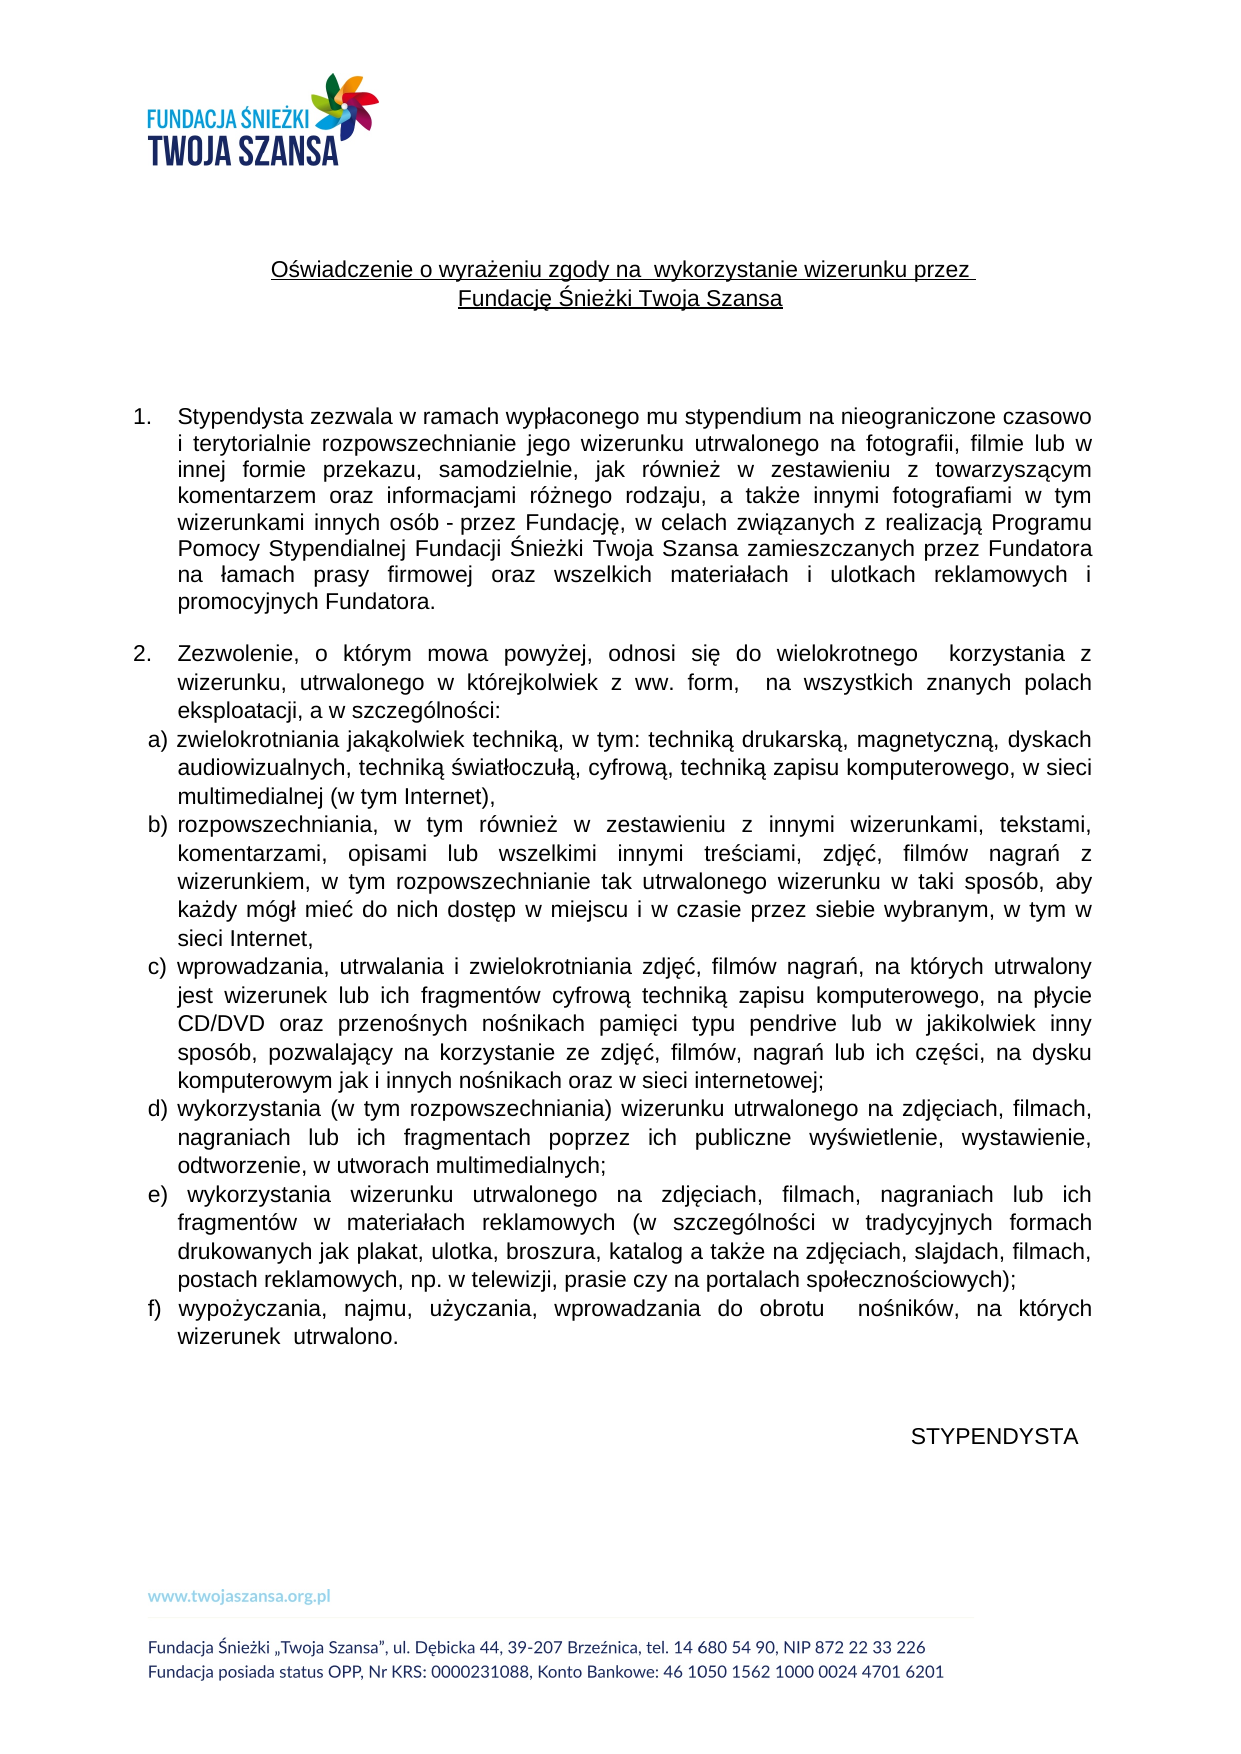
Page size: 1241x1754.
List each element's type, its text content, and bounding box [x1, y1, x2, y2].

list d) wykorzystania (w tym rozpowszechniania) wizerunku utrwalonego na zdjęciach, filmach, nagraniach lub ich fragmentach poprzez ich publiczne wyświetlenie, wystawienie, odtworzenie, w utworach multimedialnych; [148, 1095, 1093, 1179]
picture [147, 73, 379, 166]
text STYPENDYSTA [811, 1423, 1093, 1449]
picture [147, 1589, 975, 1681]
list c) wprowadzania, utrwalania i zwielokrotniania zdjęć, filmów nagrań, na których utrwalony jest wizerunek lub ich fragmentów cyfrową techniką zapisu komputerowego, na płycie CD/DVD oraz przenośnych nośnikach pamięci typu pendrive lub w jakikolwiek inny sposób, pozwalający na korzystanie ze zdjęć, filmów, nagrań lub ich części, na dysku komputerowym jak i innych nośnikach oraz w sieci internetowej; [148, 953, 1093, 1093]
list a) zwielokrotniania jakąkolwiek techniką, w tym: techniką drukarską, magnetyczną, dyskach audiowizualnych, techniką światłoczułą, cyfrową, techniką zapisu komputerowego, w sieci multimedialnej (w tym Internet), [148, 726, 1093, 809]
list f) wypożyczania, najmu, użyczania, wprowadzania do obrotu nośników, na których wizerunek utrwalono. [148, 1294, 1093, 1349]
text Fundację Śnieżki Twoja Szansa [148, 284, 1093, 311]
list Zezwolenie, o którym mowa powyżej, odnosi się do wielokrotnego korzystania z wizerunku, utrwalonego w którejkolwiek z ww. form, na wszystkich znanych polach eksploatacji, a w szczególności: [133, 640, 1093, 724]
list e) wykorzystania wizerunku utrwalonego na zdjęciach, filmach, nagraniach lub ich fragmentów w materiałach reklamowych (w szczególności w tradycyjnych formach drukowanych jak plakat, ulotka, broszura, katalog a także na zdjęciach, slajdach, filmach, postach reklamowych, np. w telewizji, prasie czy na portalach społecznościowych); [148, 1181, 1093, 1292]
text Oświadczenie o wyrażeniu zgody na wykorzystanie wizerunku przez [148, 256, 1093, 282]
list Stypendysta zezwala w ramach wypłaconego mu stypendium na nieograniczone czasowo i terytorialnie rozpowszechnianie jego wizerunku utrwalonego na fotografii, filmie lub w innej formie przekazu, samodzielnie, jak również w zestawieniu z towarzyszącym komentarzem oraz informacjami różnego rodzaju, a także innymi fotografiami w tym wizerunkami innych osób - przez Fundację, w celach związanych z realizacją Programu Pomocy Stypendialnej Fundacji Śnieżki Twoja Szansa zamieszczanych przez Fundatora na łamach prasy firmowej oraz wszelkich materiałach i ulotkach reklamowych i promocyjnych Fundatora. [133, 403, 1093, 614]
list b) rozpowszechniania, w tym również w zestawieniu z innymi wizerunkami, tekstami, komentarzami, opisami lub wszelkimi innymi treściami, zdjęć, filmów nagrań z wizerunkiem, w tym rozpowszechnianie tak utrwalonego wizerunku w taki sposób, aby każdy mógł mieć do nich dostęp w miejscu i w czasie przez siebie wybranym, w tym w sieci Internet, [148, 811, 1093, 951]
